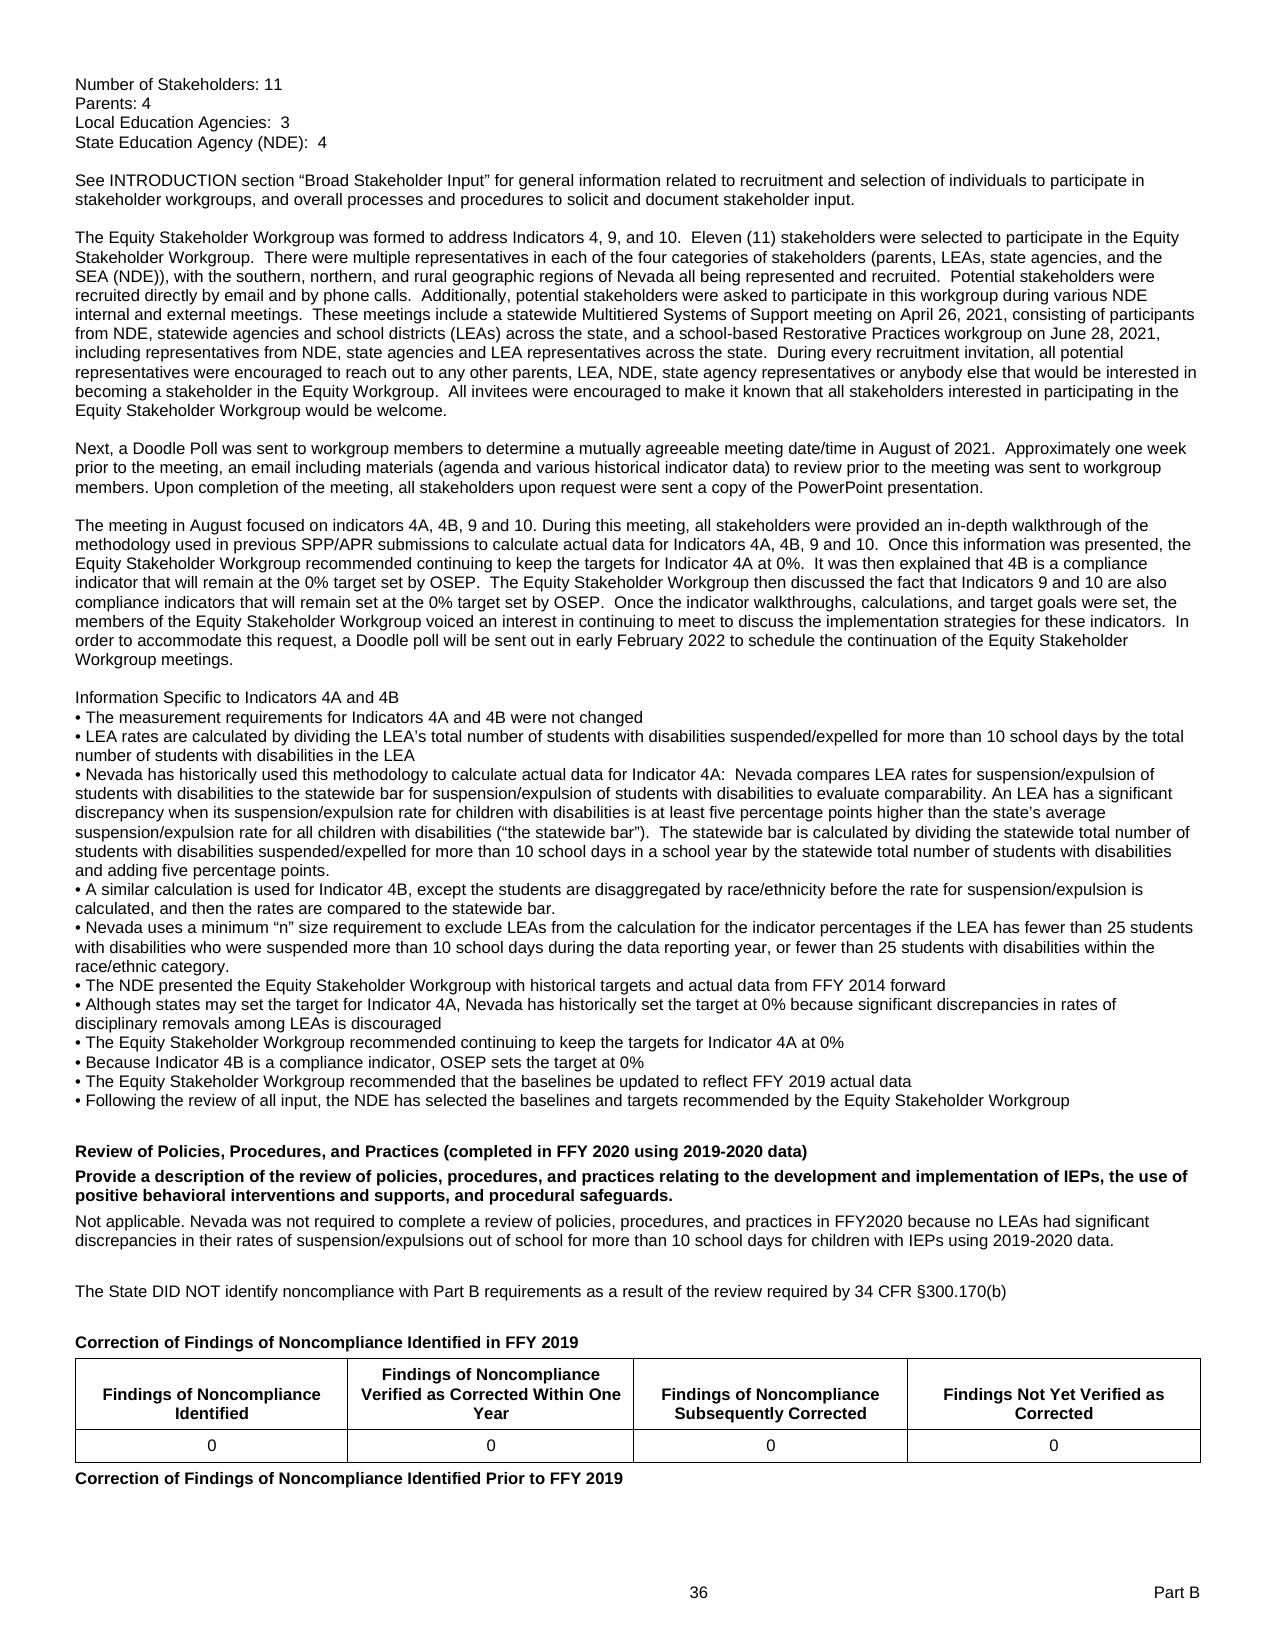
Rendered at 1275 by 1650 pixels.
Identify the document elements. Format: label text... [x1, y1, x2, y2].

text Correction of Findings of Noncompliance Identified in FFY 2019 [75, 1332, 1200, 1352]
text Not applicable. Nevada was not required to complete a review of policies, procedures, and practices in FFY2020 because no LEAs had significant discrepancies in their rates of suspension/expulsions out of school for more than 10 school days for children with IEPs using 2019-2020 data. [75, 1212, 1200, 1250]
table_header Findings of Noncompliance Identified [76, 1359, 347, 1429]
table_header Findings of Noncompliance Subsequently Corrected [634, 1359, 907, 1429]
text Review of Policies, Procedures, and Practices (completed in FFY 2020 using 2019-2020 data) [75, 1142, 1200, 1161]
text The State DID NOT identify noncompliance with Part B requirements as a result of the review required by 34 CFR §300.170(b) [75, 1282, 1200, 1301]
table_header Findings of Noncompliance Verified as Corrected Within One Year [348, 1359, 633, 1429]
table_cell 0 [348, 1430, 633, 1462]
table_cell 0 [634, 1430, 907, 1462]
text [75, 75, 1200, 1110]
table_cell 0 [76, 1430, 347, 1462]
text Correction of Findings of Noncompliance Identified Prior to FFY 2019 [75, 1469, 1200, 1488]
text Provide a description of the review of policies, procedures, and practices relating to the development and implementation of IEPs, the use of positive behavioral interventions and supports, and procedural safeguards. [75, 1167, 1200, 1205]
table_cell 0 [908, 1430, 1200, 1462]
table_header Findings Not Yet Verified as Corrected [908, 1359, 1200, 1429]
